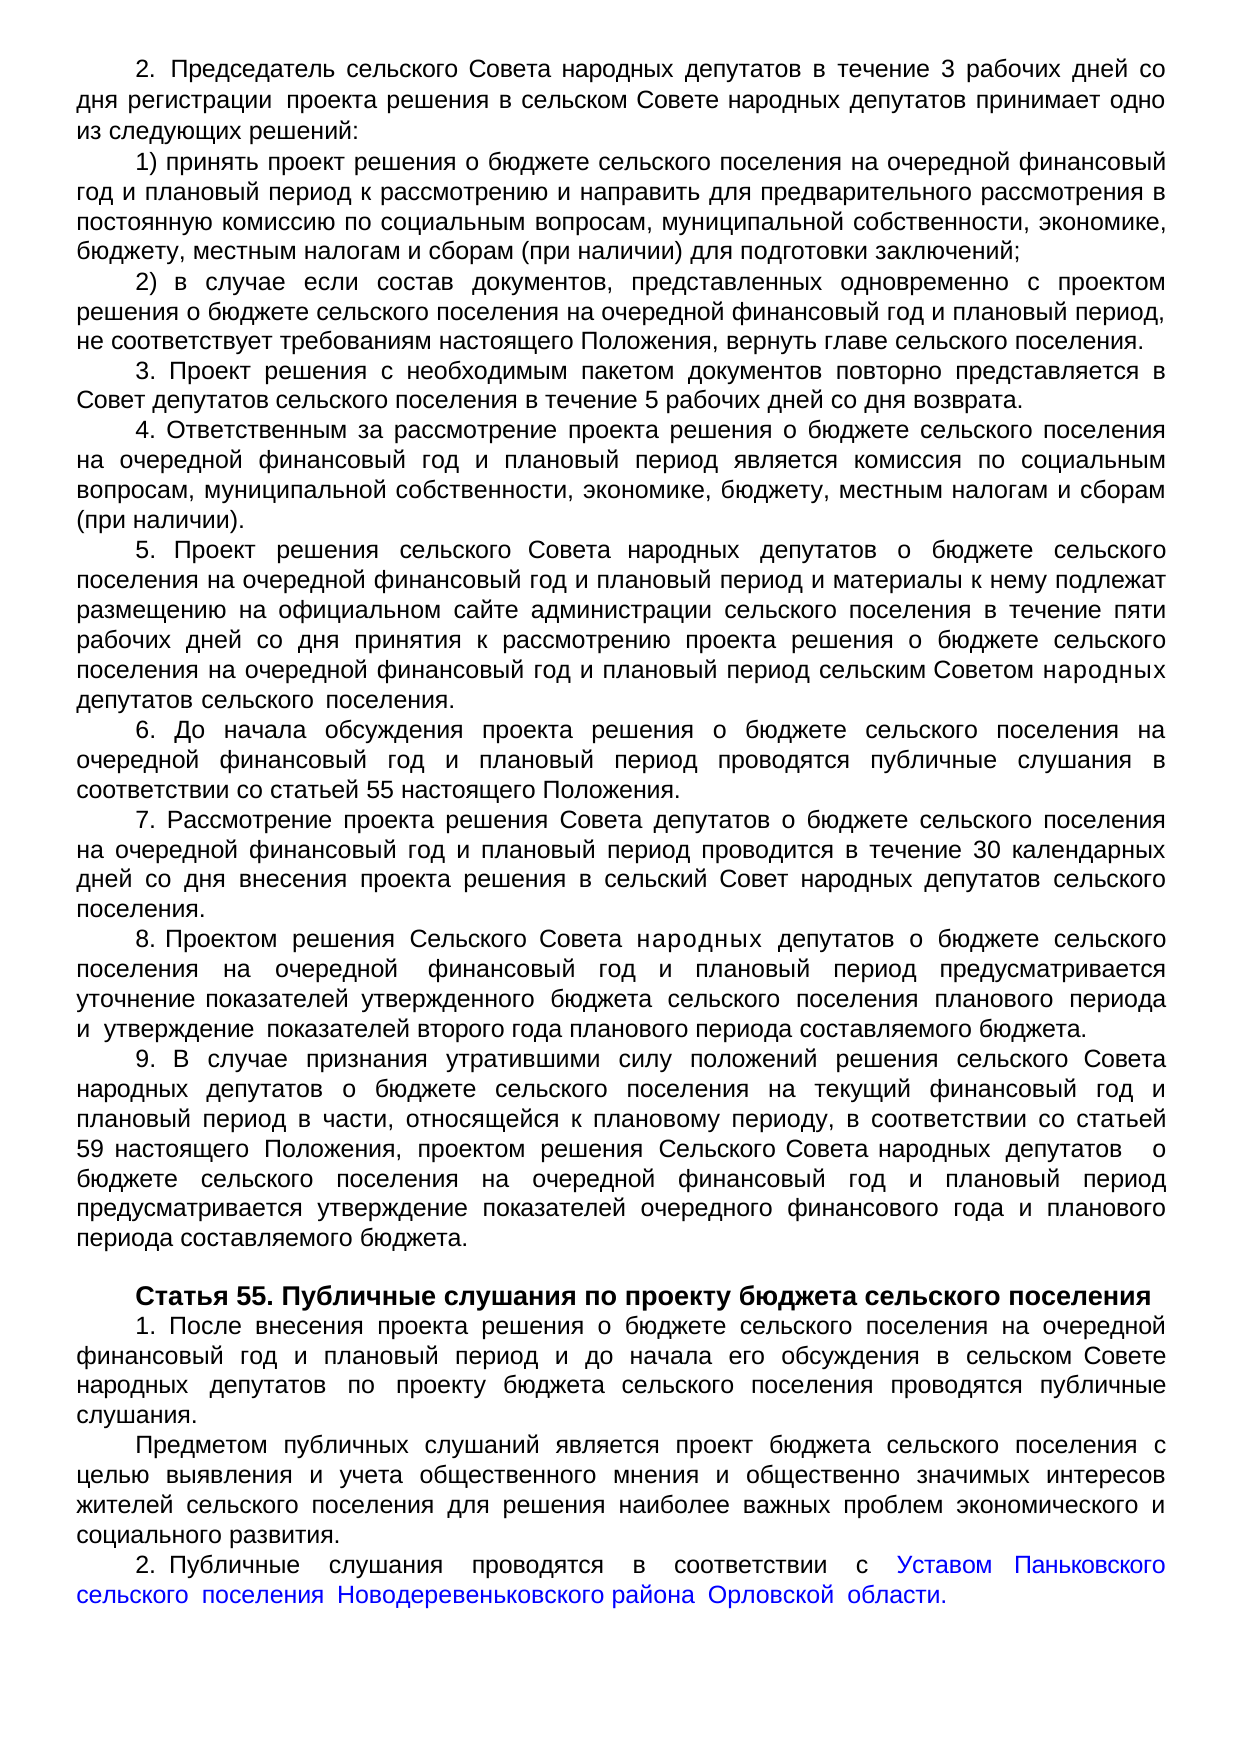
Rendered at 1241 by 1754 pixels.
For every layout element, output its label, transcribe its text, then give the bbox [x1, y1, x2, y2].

list В случае признания утратившими силу положений решения сельского Совета народных депутатов о бюджете сельского поселения на текущий финансовый год и плановый период в части, относящейся к плановому периоду, в соответствии со статьей 59 настоящего Положения, проектом решения Сельского Совета народных депутатов о бюджете сельского поселения на очередной финансовый год и плановый период предусматривается утверждение показателей очередного финансового года и планового периода составляемого бюджета. [76, 1044, 1166, 1252]
list в случае если состав документов, представленных одновременно с проектом решения о бюджете сельского поселения на очередной финансовый год и плановый период, не соответствует требованиям настоящего Положения, вернуть главе сельского поселения. [76, 267, 1166, 355]
list Проектом решения Сельского Совета народных депутатов о бюджете сельского поселения на очередной финансовый год и плановый период предусматривается уточнение показателей утвержденного бюджета сельского поселения планового периода и утверждение показателей второго года планового периода составляемого бюджета. [76, 923, 1167, 1043]
text Предметом публичных слушаний является проект бюджета сельского поселения с целью выявления и учета общественного мнения и общественно значимых интересов жителей сельского поселения для решения наиболее важных проблем экономического и социального развития. [76, 1430, 1166, 1549]
list принять проект решения о бюджете сельского поселения на очередной финансовый год и плановый период к рассмотрению и направить для предварительного рассмотрения в постоянную комиссию по социальным вопросам, муниципальной собственности, экономике, бюджету, местным налогам и сборам (при наличии) для подготовки заключений; [76, 147, 1167, 265]
list Рассмотрение проекта решения Совета депутатов о бюджете сельского поселения на очередной финансовый год и плановый период проводится в течение 30 календарных дней со дня внесения проекта решения в сельский Совет народных депутатов сельского поселения. [76, 805, 1166, 923]
list Председатель сельского Совета народных депутатов в течение 3 рабочих дней со дня регистрации проекта решения в сельском Совете народных депутатов принимает одно из следующих решений: [76, 54, 1166, 145]
list Ответственным за рассмотрение проекта решения о бюджете сельского поселения на очередной финансовый год и плановый период является комиссия по социальным вопросам, муниципальной собственности, экономике, бюджету, местным налогам и сборам (при наличии). [76, 415, 1166, 534]
list Проект решения сельского Совета народных депутатов о бюджете сельского поселения на очередной финансовый год и плановый период и материалы к нему подлежат размещению на официальном сайте администрации сельского поселения в течение пяти рабочих дней со дня принятия к рассмотрению проекта решения о бюджете сельского поселения на очередной финансовый год и плановый период сельским Советом народных депутатов сельского поселения. [76, 536, 1167, 714]
subtitle Статья 55. Публичные слушания по проекту бюджета сельского поселения [135, 1281, 1178, 1311]
list До начала обсуждения проекта решения о бюджете сельского поселения на очередной финансовый год и плановый период проводятся публичные слушания в соответствии со статьей 55 настоящего Положения. [76, 715, 1166, 804]
list После внесения проекта решения о бюджете сельского поселения на очередной финансовый год и плановый период и до начала его обсуждения в сельском Совете народных депутатов по проекту бюджета сельского поселения проводятся публичные слушания. [76, 1311, 1166, 1429]
list Публичные слушания проводятся в соответствии с Уставом Паньковского сельского поселения Новодеревеньковского района Орловской области. [76, 1550, 1166, 1609]
list Проект решения с необходимым пакетом документов повторно представляется в Совет депутатов сельского поселения в течение 5 рабочих дней со дня возврата. [76, 356, 1166, 414]
